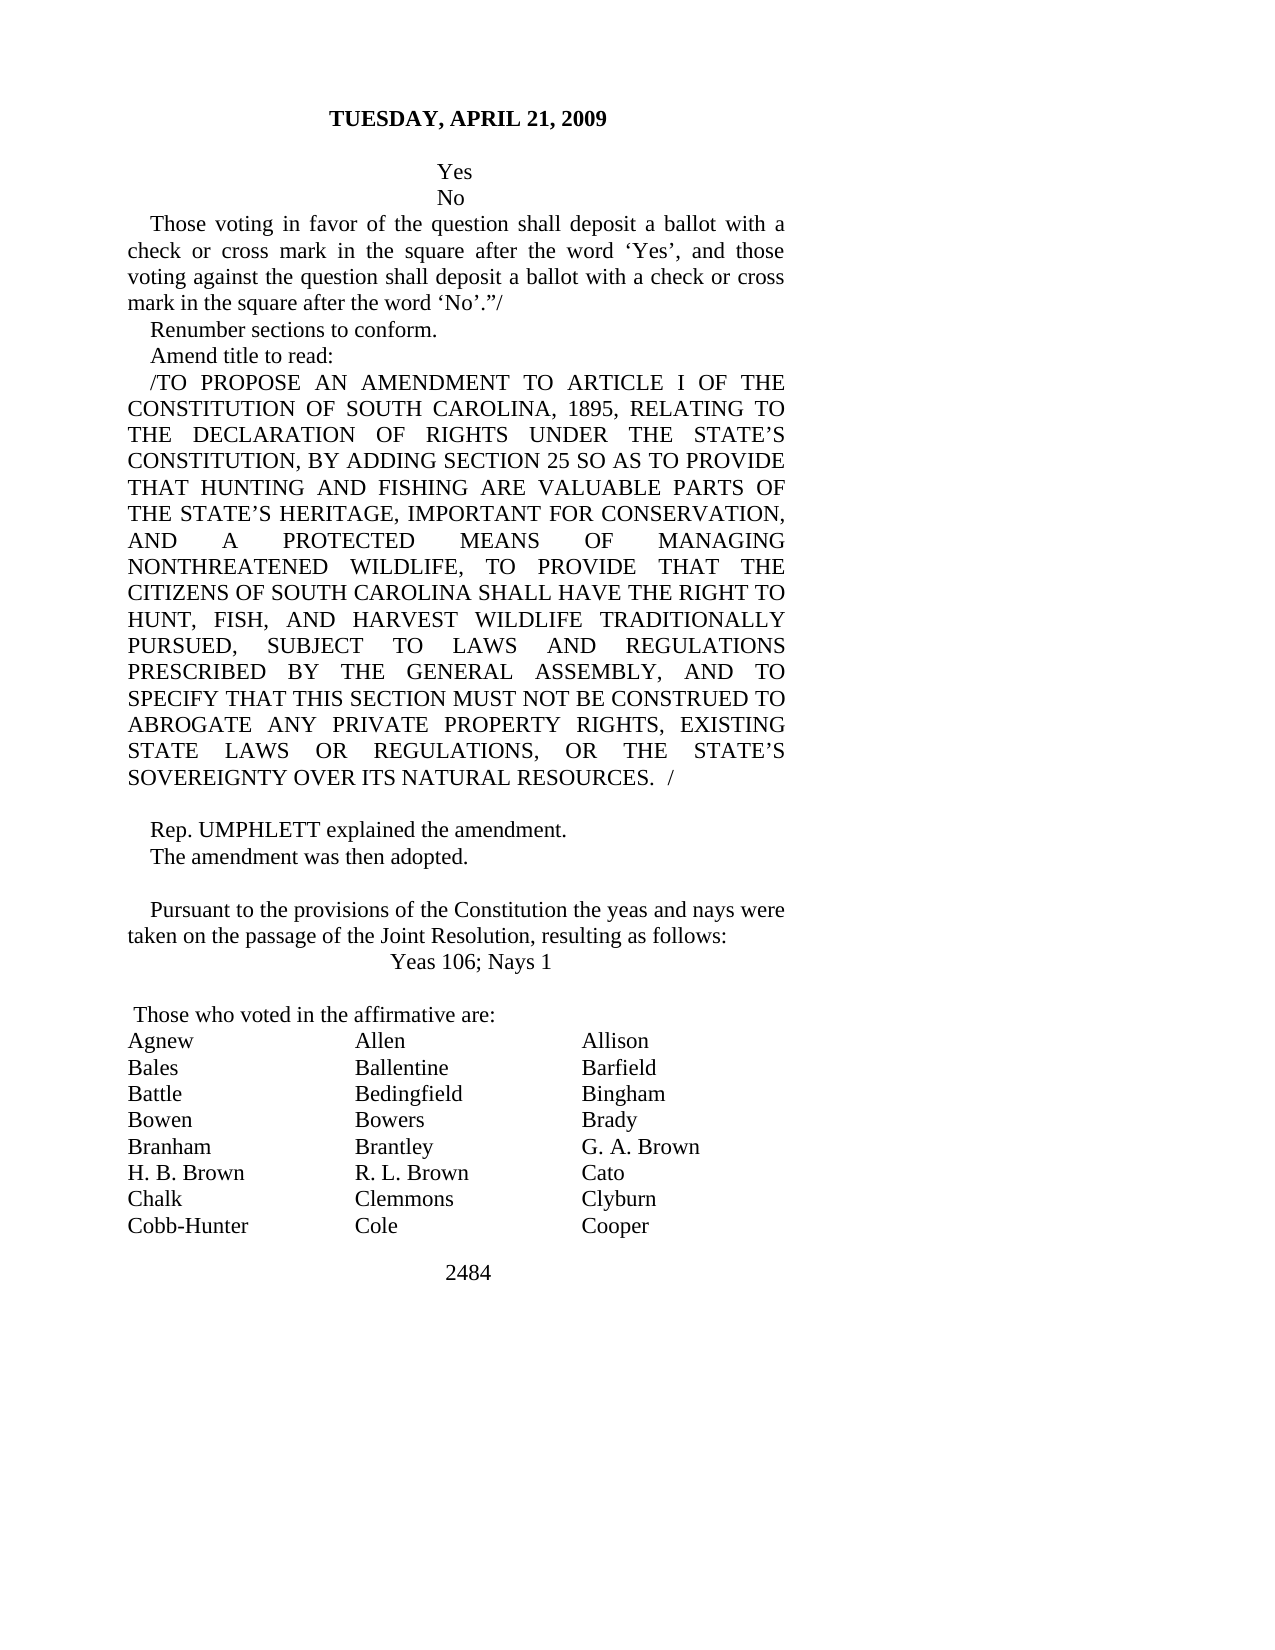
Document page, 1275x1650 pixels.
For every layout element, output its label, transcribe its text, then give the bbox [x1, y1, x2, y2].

text Rep. UMPHLETT explained the amendment. [127, 817, 786, 843]
table_cell Brantley [343, 1133, 570, 1159]
table_cell Brady [570, 1106, 797, 1133]
table_header Allison [570, 1028, 797, 1054]
text /TO PROPOSE AN AMENDMENT TO ARTICLE I OF THE CONSTITUTION OF SOUTH CAROLINA, 1895, RELATING TO THE DECLARATION OF RIGHTS UNDER THE STATE’S CONSTITUTION, BY ADDING SECTION 25 SO AS TO PROVIDE THAT HUNTING AND FISHING ARE VALUABLE PARTS OF THE STATE’S HERITAGE, IMPORTANT FOR CONSERVATION, AND A PROTECTED MEANS OF MANAGING NONTHREATENED WILDLIFE, TO PROVIDE THAT THE CITIZENS OF SOUTH CAROLINA SHALL HAVE THE RIGHT TO HUNT, FISH, AND HARVEST WILDLIFE TRADITIONALLY PURSUED, SUBJECT TO LAWS AND REGULATIONS PRESCRIBED BY THE GENERAL ASSEMBLY, AND TO SPECIFY THAT THIS SECTION MUST NOT BE CONSTRUED TO ABROGATE ANY PRIVATE PROPERTY RIGHTS, EXISTING STATE LAWS OR REGULATIONS, OR THE STATE’S SOVEREIGNTY OVER ITS NATURAL RESOURCES. / [127, 368, 786, 790]
table_cell G. A. Brown [570, 1133, 797, 1159]
text The amendment was then adopted. [127, 843, 786, 869]
table_cell R. L. Brown [343, 1159, 570, 1186]
table_cell Ballentine [343, 1054, 570, 1080]
table_cell Clyburn [570, 1186, 797, 1212]
table_cell Battle [116, 1080, 343, 1106]
table_cell Bowers [343, 1106, 570, 1133]
table_cell Cato [570, 1159, 797, 1186]
table_cell Barfield [570, 1054, 797, 1080]
table_cell Bingham [570, 1080, 797, 1106]
text Renumber sections to conform. [127, 316, 786, 342]
table_cell Bowen [116, 1106, 343, 1133]
table_cell Cobb-Hunter [116, 1212, 343, 1238]
table_cell Branham [116, 1133, 343, 1159]
table_cell Bedingfield [343, 1080, 570, 1106]
table_cell Chalk [116, 1186, 343, 1212]
table_cell Cole [343, 1212, 570, 1238]
text Those who voted in the affirmative are: [127, 1001, 786, 1027]
table_cell H. B. Brown [116, 1159, 343, 1186]
text Yeas 106; Nays 1 [127, 948, 786, 975]
text Amend title to read: [127, 342, 786, 368]
table_header Allen [343, 1028, 570, 1054]
table_header Agnew [116, 1028, 343, 1054]
text Yes  [127, 158, 786, 184]
text No  [127, 184, 786, 210]
text Those voting in favor of the question shall deposit a ballot with a check or cross mark in the square after the word ‘Yes’, and those voting against the question shall deposit a ballot with a check or cross mark in the square after the word ‘No’.”/ [127, 210, 786, 316]
table_cell Clemmons [343, 1186, 570, 1212]
table_cell Bales [116, 1054, 343, 1080]
table_cell Cooper [570, 1212, 797, 1238]
text Pursuant to the provisions of the Constitution the yeas and nays were taken on the passage of the Joint Resolution, resulting as follows: [127, 896, 786, 948]
